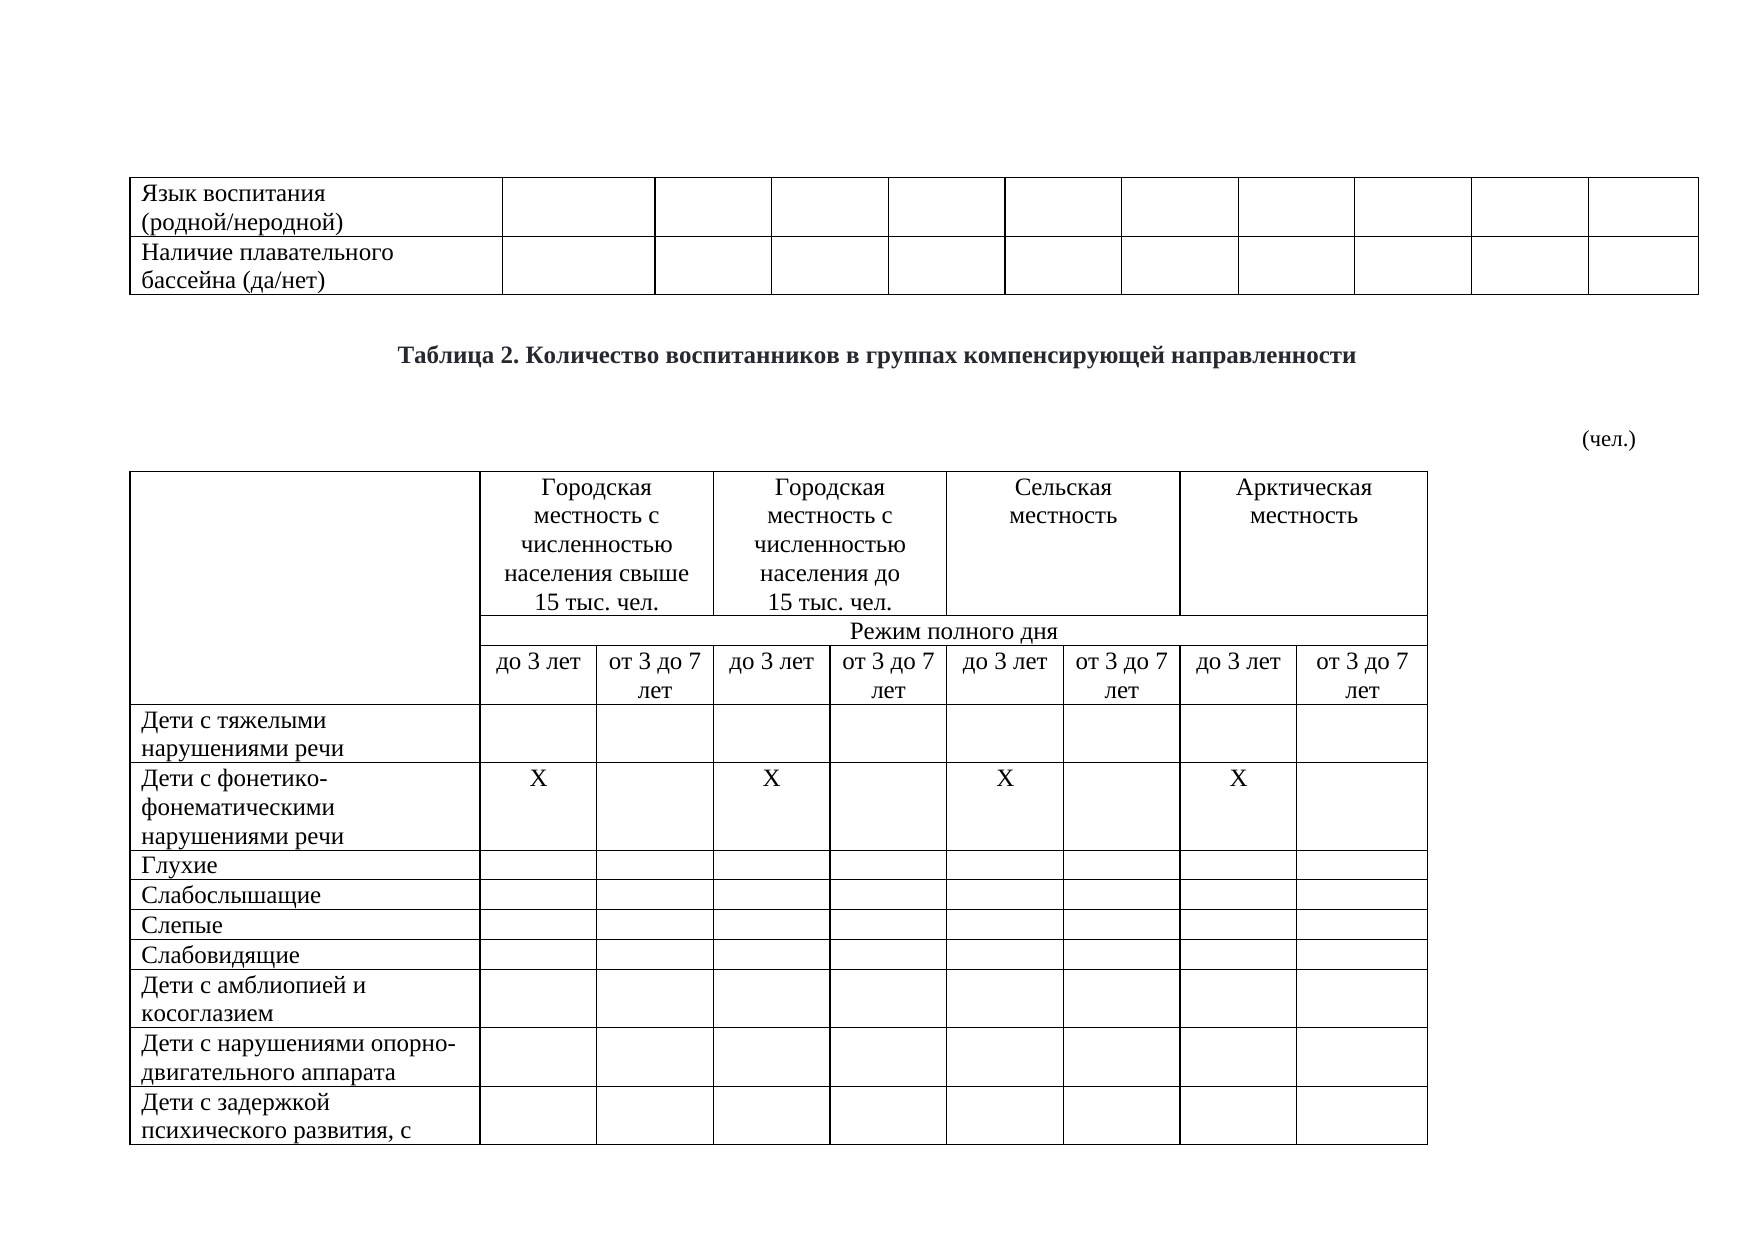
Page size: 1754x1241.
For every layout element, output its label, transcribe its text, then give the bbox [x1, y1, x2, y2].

table_cell [1064, 940, 1179, 969]
table_cell Дети с нарушениями опорно-двигательного аппарата [131, 1028, 479, 1086]
table_cell [1006, 178, 1121, 236]
table_cell от 3 до 7 лет [1297, 646, 1427, 704]
table_cell от 3 до 7 лет [1064, 646, 1179, 704]
table_cell [831, 970, 946, 1027]
table_cell [1297, 940, 1427, 969]
table_cell [1239, 237, 1354, 294]
table_cell [947, 970, 1063, 1027]
table_cell [1355, 237, 1471, 294]
table_header Арктическая местность [1181, 472, 1427, 615]
table_header Сельская местность [947, 472, 1179, 615]
table_cell Режим полного дня [481, 616, 1427, 645]
table_cell [772, 237, 888, 294]
table_cell [597, 940, 713, 969]
table_cell [1064, 880, 1179, 909]
table_cell [947, 880, 1063, 909]
table_cell [831, 851, 946, 879]
table_cell [831, 763, 946, 849]
table_cell [714, 1028, 829, 1086]
table_cell [481, 1028, 596, 1086]
table_cell [481, 880, 596, 909]
table_cell [1181, 851, 1296, 879]
table_cell [1472, 178, 1588, 236]
table_cell Слабовидящие [131, 940, 479, 969]
table_cell [714, 851, 829, 879]
table_cell [947, 940, 1063, 969]
table_cell от 3 до 7 лет [597, 646, 713, 704]
table_cell [889, 237, 1004, 294]
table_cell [131, 1087, 479, 1144]
table_cell Глухие [131, 851, 479, 879]
table_cell [1181, 970, 1296, 1027]
table_cell [503, 237, 654, 294]
table_cell [1122, 237, 1238, 294]
table_cell [597, 880, 713, 909]
table_cell [714, 1087, 829, 1144]
table_cell Язык воспитания (родной/неродной) [131, 178, 502, 236]
table_cell Слабослышащие [131, 880, 479, 909]
table_cell до 3 лет [714, 646, 829, 704]
table_cell Наличие плавательного бассейна (да/нет) [131, 237, 502, 294]
table_cell [1297, 970, 1427, 1027]
table_cell [1181, 940, 1296, 969]
table_cell [1297, 1087, 1427, 1144]
table_cell [597, 705, 713, 762]
table_cell [1297, 705, 1427, 762]
table_cell [714, 910, 829, 939]
table_cell [1297, 910, 1427, 939]
table_cell [1472, 237, 1588, 294]
table_cell [1181, 1028, 1296, 1086]
table_cell [481, 851, 596, 879]
table_cell Х [1181, 763, 1296, 849]
table_cell до 3 лет [947, 646, 1063, 704]
table_cell [503, 178, 654, 236]
table_cell Х [481, 763, 596, 849]
table_cell [1064, 763, 1179, 849]
table_cell [947, 910, 1063, 939]
table_cell [656, 178, 771, 236]
table_cell [772, 178, 888, 236]
table_cell [831, 940, 946, 969]
table_cell [1297, 880, 1427, 909]
table_cell до 3 лет [481, 646, 596, 704]
table_cell [597, 910, 713, 939]
table_cell [1122, 178, 1238, 236]
table_cell [1181, 880, 1296, 909]
subtitle Таблица 2. Количество воспитанников в группах компенсирующей направленности [118, 340, 1636, 369]
table_header Городская местность с численностью населения до 15 тыс. чел. [714, 472, 946, 615]
table_cell [1064, 1028, 1179, 1086]
table_cell [947, 1087, 1063, 1144]
text (чел.) [118, 426, 1636, 452]
table_cell [597, 763, 713, 849]
table_cell [714, 705, 829, 762]
table_cell [714, 880, 829, 909]
table_cell [947, 705, 1063, 762]
table_cell [831, 1028, 946, 1086]
table_cell Дети с тяжелыми нарушениями речи [131, 705, 479, 762]
table_cell [1064, 851, 1179, 879]
table_cell [831, 880, 946, 909]
table_cell [1589, 237, 1698, 294]
table_cell [947, 851, 1063, 879]
table_cell [481, 910, 596, 939]
table_cell [1297, 763, 1427, 849]
table_header [131, 472, 479, 704]
table_cell [1297, 851, 1427, 879]
table_cell до 3 лет [1181, 646, 1296, 704]
table_cell [714, 940, 829, 969]
table_cell [831, 705, 946, 762]
table_cell [1064, 1087, 1179, 1144]
table_cell [481, 940, 596, 969]
table_cell от 3 до 7 лет [831, 646, 946, 704]
table_cell [1297, 1028, 1427, 1086]
table_cell Дети с амблиопией и косоглазием [131, 970, 479, 1027]
table_cell [1589, 178, 1698, 236]
table_header Городская местность с численностью населения свыше 15 тыс. чел. [481, 472, 713, 615]
table_cell [831, 910, 946, 939]
table_cell [481, 705, 596, 762]
table_cell [597, 970, 713, 1027]
table_cell [597, 1087, 713, 1144]
table_cell [1239, 178, 1354, 236]
table_cell Х [714, 763, 829, 849]
table_cell Слепые [131, 910, 479, 939]
table_cell [947, 1028, 1063, 1086]
table_cell [1064, 910, 1179, 939]
table_cell [831, 1087, 946, 1144]
table_cell [1006, 237, 1121, 294]
table_cell [656, 237, 771, 294]
table_cell [1064, 970, 1179, 1027]
table_cell Х [947, 763, 1063, 849]
table_cell [481, 970, 596, 1027]
table_cell [481, 1087, 596, 1144]
table_cell [1355, 178, 1471, 236]
table_cell [1181, 910, 1296, 939]
table_cell Дети с фонетико-фонематическими нарушениями речи [131, 763, 479, 849]
table_cell [597, 1028, 713, 1086]
table_cell [1181, 705, 1296, 762]
table_cell [597, 851, 713, 879]
table_cell [889, 178, 1004, 236]
table_cell [1064, 705, 1179, 762]
table_cell [1181, 1087, 1296, 1144]
table_cell [714, 970, 829, 1027]
